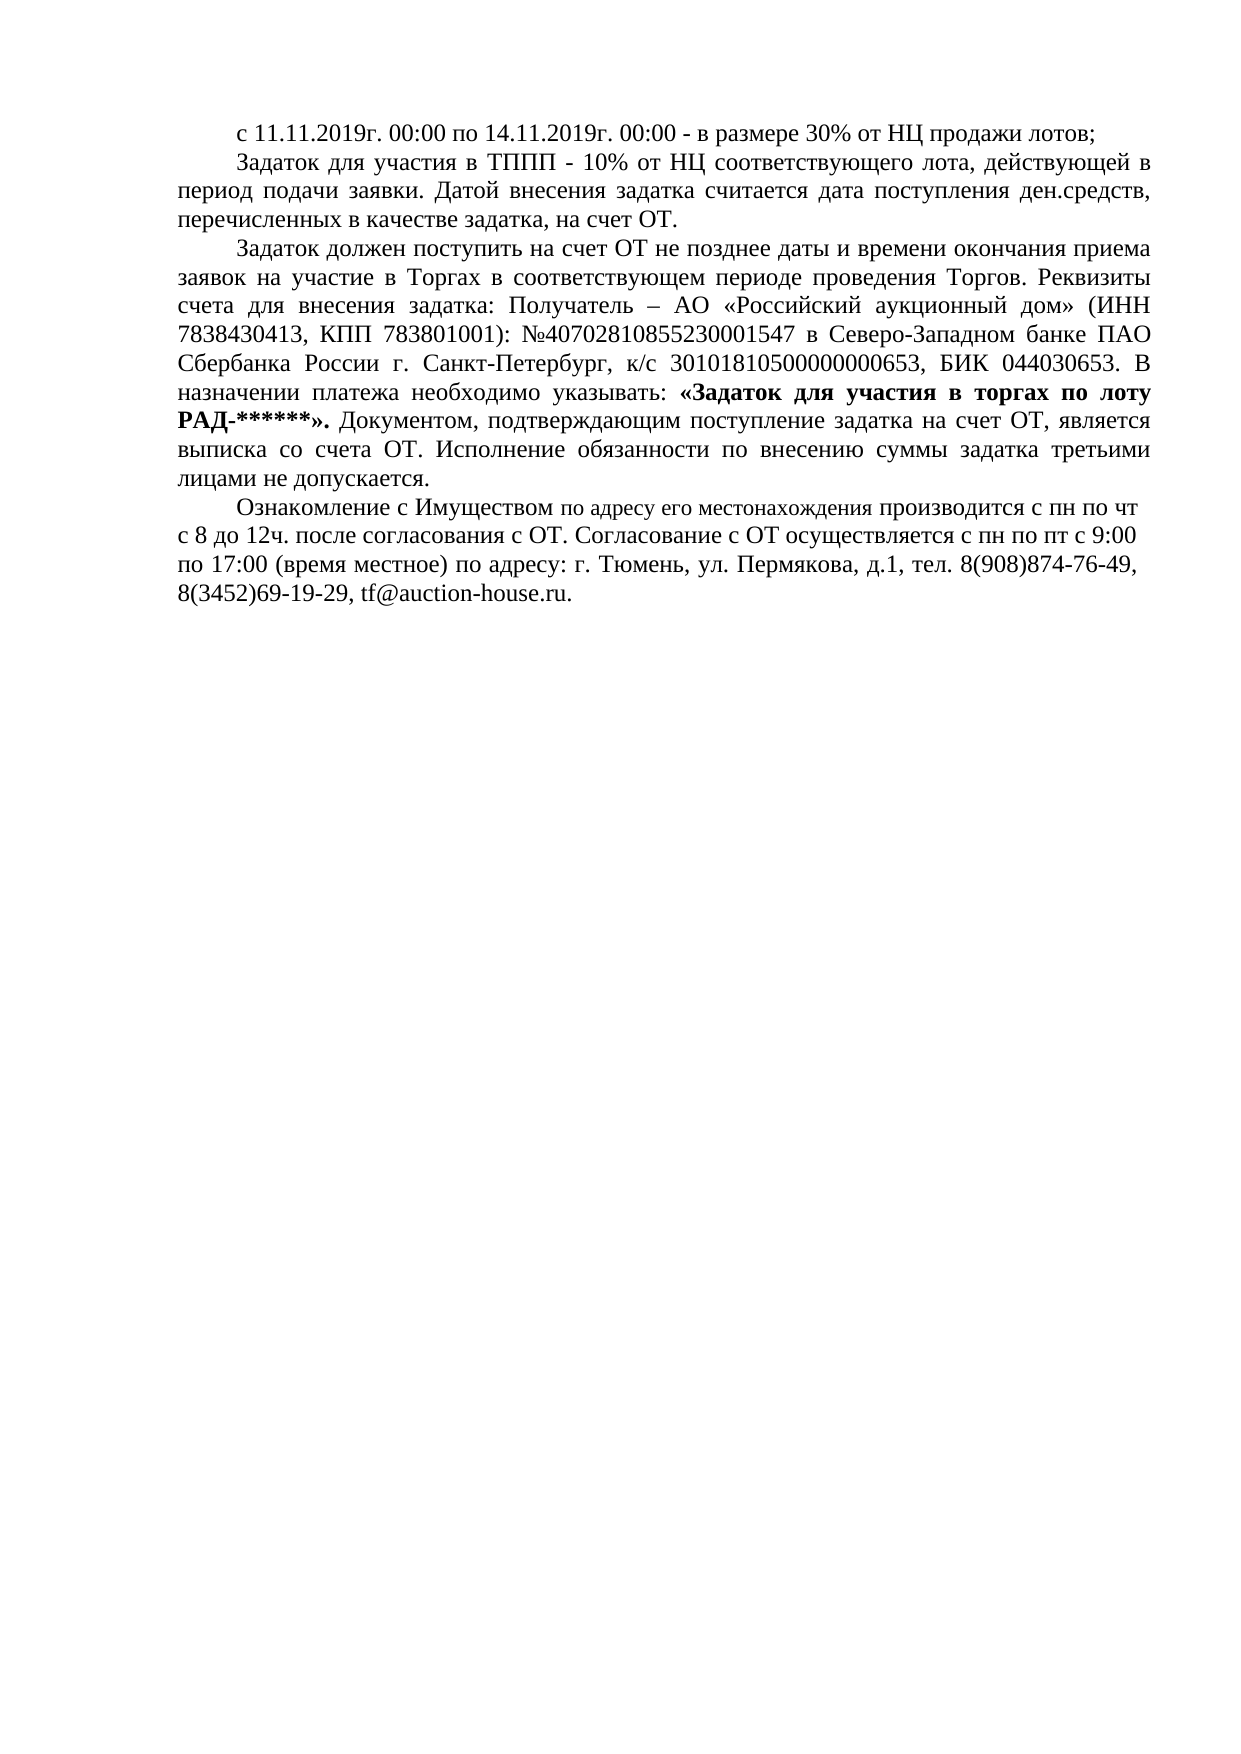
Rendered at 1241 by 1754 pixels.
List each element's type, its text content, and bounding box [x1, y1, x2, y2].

text Задаток должен поступить на счет ОТ не позднее даты и времени окончания приема заявок на участие в Торгах в соответствующем периоде проведения Торгов. Реквизиты счета для внесения задатка: Получатель – АО «Российский аукционный дом» (ИНН 7838430413, КПП 783801001): №40702810855230001547 в Северо-Западном банке ПАО Сбербанка России г. Санкт-Петербург, к/с 30101810500000000653, БИК 044030653. В назначении платежа необходимо указывать: «Задаток для участия в торгах по лоту РАД-******». Документом, подтверждающим поступление задатка на счет ОТ, является выписка со счета ОТ. Исполнение обязанности по внесению суммы задатка третьими лицами не допускается. [177, 233, 1152, 492]
text с 11.11.2019г. 00:00 по 14.11.2019г. 00:00 - в размере 30% от НЦ продажи лотов; [177, 118, 1152, 147]
text Ознакомление с Имуществом по адресу его местонахождения производится с пн по чт с 8 до 12ч. после согласования с ОТ. Согласование с ОТ осуществляется с пн по пт с 9:00 по 17:00 (время местное) по адресу: г. Тюмень, ул. Пермякова, д.1, тел. 8(908)874-76-49, 8(3452)69-19-29, tf@auction-house.ru. [177, 492, 1139, 607]
text Задаток для участия в ТППП - 10% от НЦ соответствующего лота, действующей в период подачи заявки. Датой внесения задатка считается дата поступления ден.средств, перечисленных в качестве задатка, на счет ОТ. [177, 147, 1152, 233]
